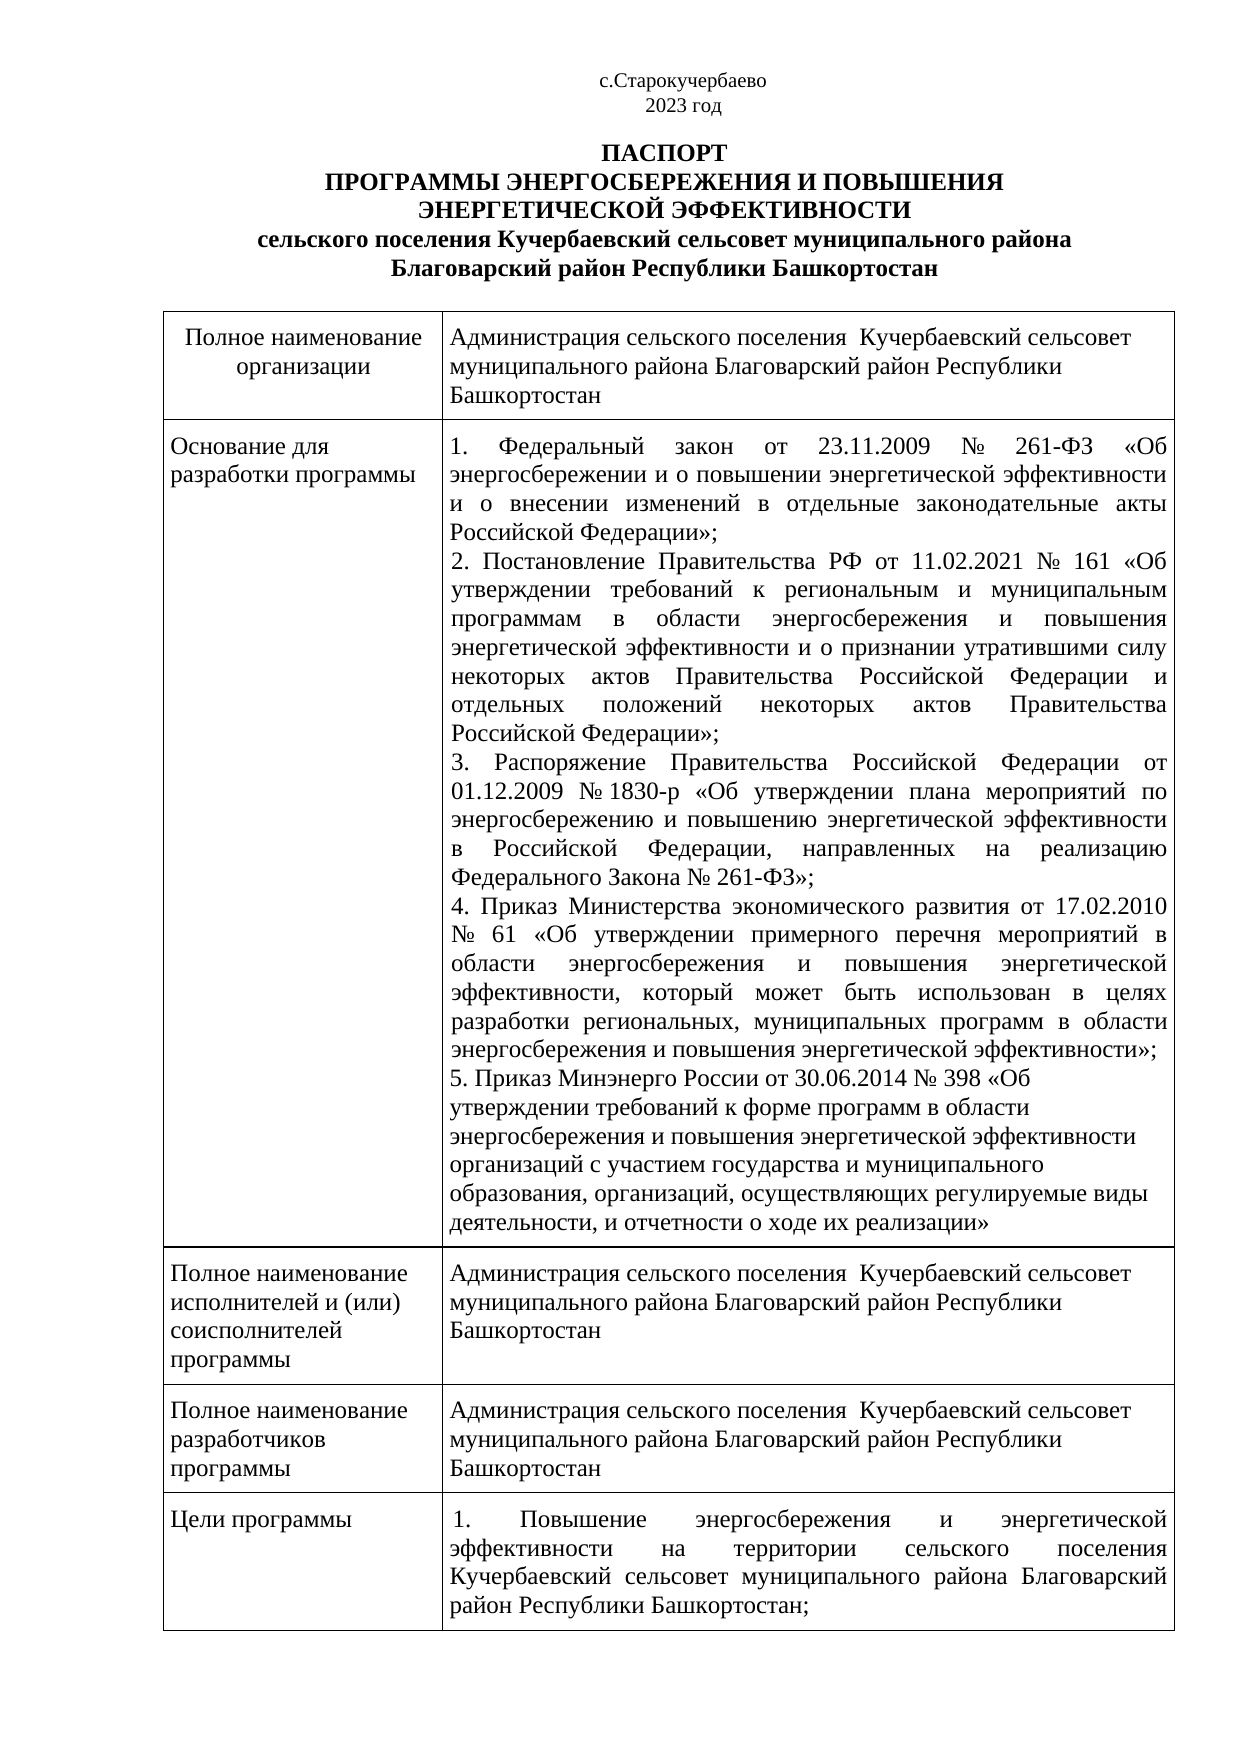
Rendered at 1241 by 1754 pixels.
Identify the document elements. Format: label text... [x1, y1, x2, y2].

table_cell Администрация сельского поселения Кучербаевский сельсовет муниципального района Благоварский район Республики Башкортостан [443, 1385, 1174, 1492]
text ЭНЕРГЕТИЧЕСКОЙ ЭФФЕКТИВНОСТИ [177, 196, 1152, 224]
table_header Администрация сельского поселения Кучербаевский сельсовет муниципального района Благоварский район Республики Башкортостан [443, 312, 1174, 419]
table_cell Основание для разработки программы [164, 420, 442, 1246]
text сельского поселения Кучербаевский сельсовет муниципального района Благоварский район Республики Башкортостан [177, 224, 1152, 282]
table_cell 1. Федеральный закон от 23.11.2009 № 261-ФЗ «Об энергосбережении и о повышении энергетической эффективности и о внесении изменений в отдельные законодательные акты Российской Федерации»; 2. Постановление Правительства РФ от 11.02.2021 № 161 «Об утверждении требований к региональным и муниципальным программам в области энергосбережения и повышения энергетической эффективности и о признании утратившими силу некоторых актов Правительства Российской Федерации и отдельных положений некоторых актов Правительства Российской Федерации»; 3. Распоряжение Правительства Российской Федерации от 01.12.2009 № 1830-р «Об утверждении плана мероприятий по энергосбережению и повышению энергетической эффективности в Российской Федерации, направленных на реализацию Федерального Закона № 261-ФЗ»; 4. Приказ Министерства экономического развития от 17.02.2010 № 61 «Об утверждении примерного перечня мероприятий в области энергосбережения и повышения энергетической эффективности, который может быть использован в целях разработки региональных, муниципальных программ в области энергосбережения и повышения энергетической эффективности»; 5. Приказ Минэнерго России от 30.06.2014 № 398 «Об утверждении требований к форме программ в области энергосбережения и повышения энергетической эффективности организаций с участием государства и муниципального образования, организаций, осуществляющих регулируемые виды деятельности, и отчетности о ходе их реализации» [443, 420, 1174, 1246]
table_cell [443, 1493, 1174, 1629]
table_header Полное наименование организации [164, 312, 442, 419]
table_cell Администрация сельского поселения Кучербаевский сельсовет муниципального района Благоварский район Республики Башкортостан [443, 1248, 1174, 1384]
text ПРОГРАММЫ ЭНЕРГОСБЕРЕЖЕНИЯ И ПОВЫШЕНИЯ [177, 167, 1152, 196]
text с.Старокучербаево [177, 68, 1190, 92]
table_cell Цели программы [164, 1493, 442, 1629]
table_cell Полное наименование разработчиков программы [164, 1385, 442, 1492]
text ПАСПОРТ [177, 138, 1152, 167]
table_cell Полное наименование исполнителей и (или) соисполнителей программы [164, 1248, 442, 1384]
text 2023 год [177, 92, 1190, 117]
